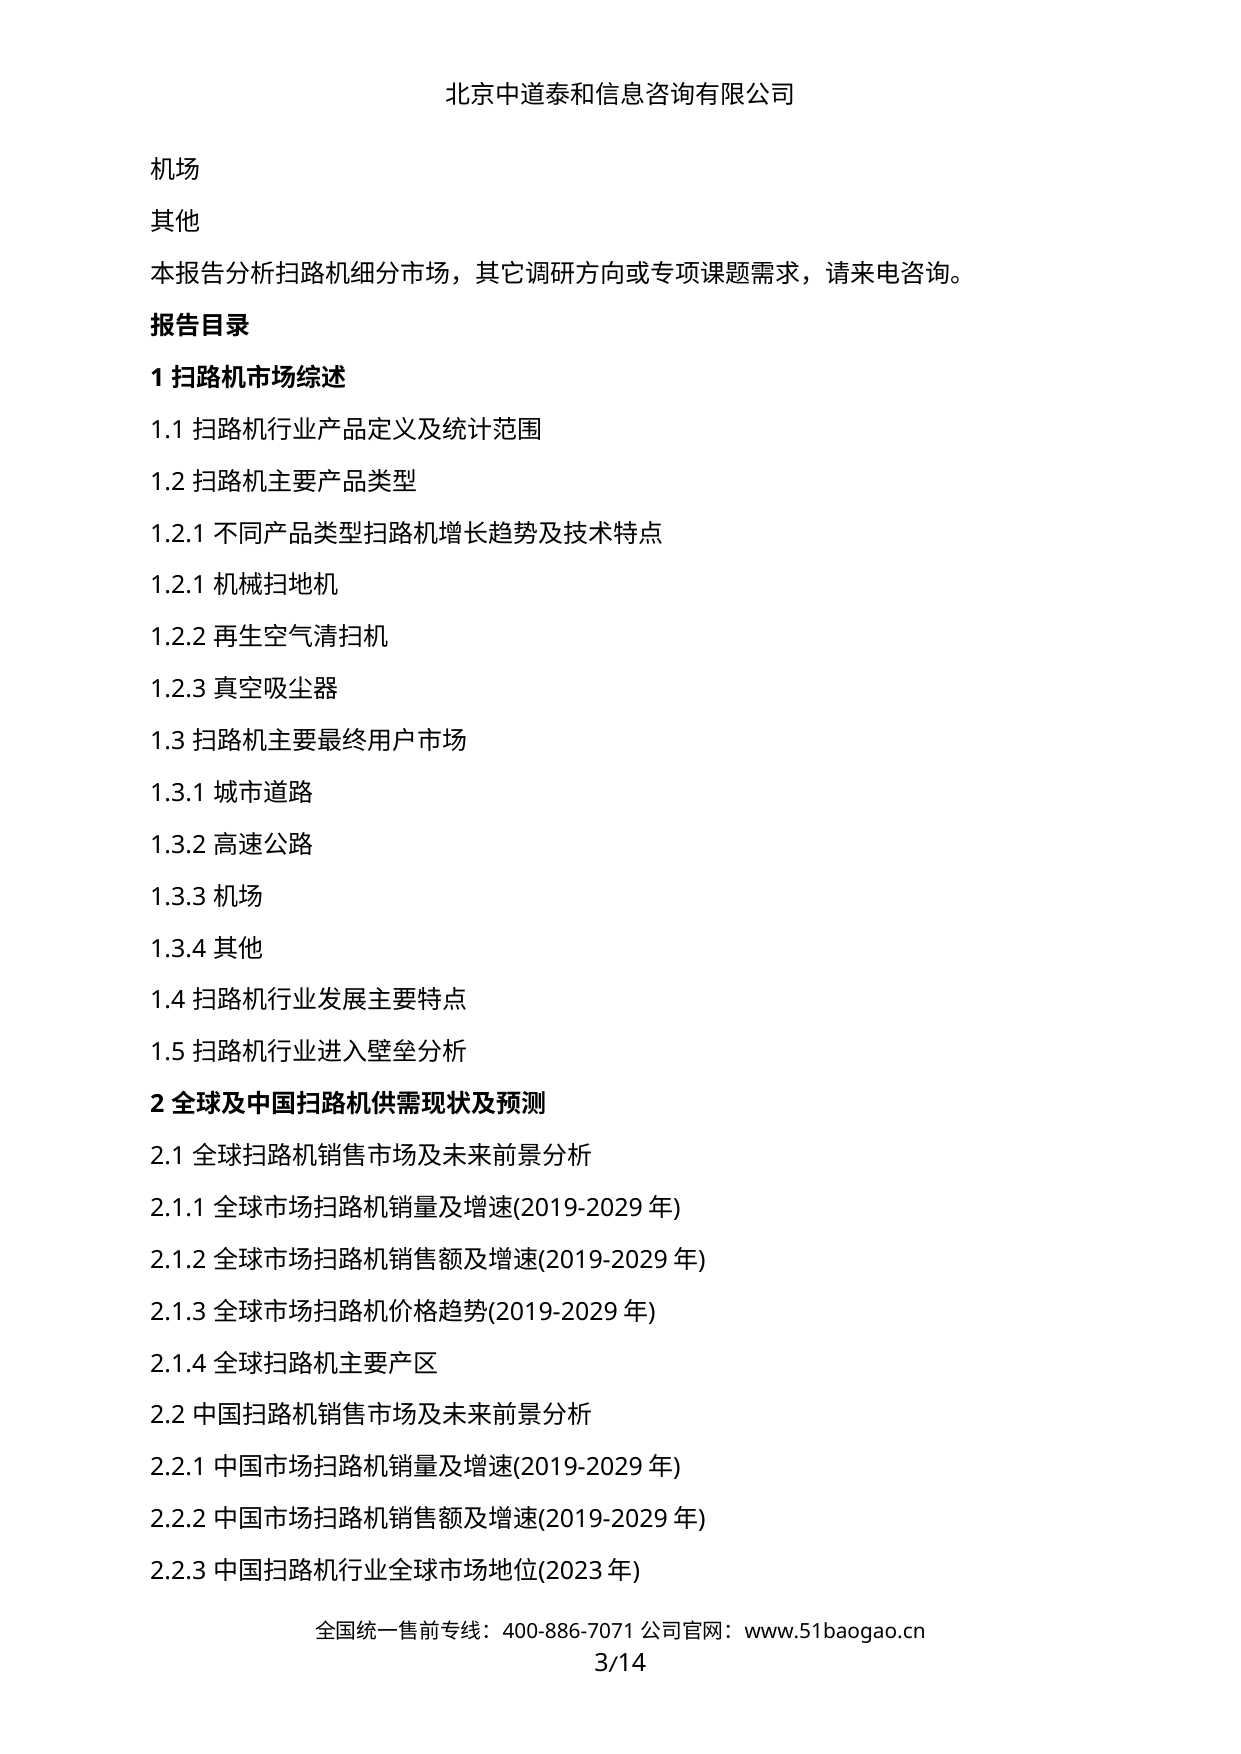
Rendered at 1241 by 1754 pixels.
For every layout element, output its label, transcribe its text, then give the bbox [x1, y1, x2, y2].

text 1 扫路机市场综述 [150, 357, 1090, 394]
text 1.2 扫路机主要产品类型 [150, 461, 1090, 497]
text 2.2 中国扫路机销售市场及未来前景分析 [150, 1395, 1090, 1431]
text 2.1 全球扫路机销售市场及未来前景分析 [150, 1136, 1090, 1172]
text 2.2.1 中国市场扫路机销量及增速(2019-2029年) [150, 1447, 1090, 1483]
text 机场 [150, 150, 1090, 186]
text 报告目录 [150, 306, 1090, 342]
text 2.1.2 全球市场扫路机销售额及增速(2019-2029年) [150, 1239, 1090, 1276]
text 1.2.2 再生空气清扫机 [150, 617, 1090, 653]
text 1.2.3 真空吸尘器 [150, 669, 1090, 705]
text 本报告分析扫路机细分市场，其它调研方向或专项课题需求，请来电咨询。 [150, 254, 1090, 290]
text 1.2.1 不同产品类型扫路机增长趋势及技术特点 [150, 513, 1090, 549]
text 2.2.3 中国扫路机行业全球市场地位(2023年) [150, 1551, 1090, 1587]
text 1.3.3 机场 [150, 876, 1090, 912]
text 1.3.1 城市道路 [150, 772, 1090, 809]
text 其他 [150, 202, 1090, 238]
text 1.3.2 高速公路 [150, 824, 1090, 861]
text 1.3.4 其他 [150, 928, 1090, 964]
text 1.3 扫路机主要最终用户市场 [150, 721, 1090, 757]
text 2.2.2 中国市场扫路机销售额及增速(2019-2029年) [150, 1499, 1090, 1535]
text 1.4 扫路机行业发展主要特点 [150, 980, 1090, 1016]
text 1.2.1 机械扫地机 [150, 565, 1090, 601]
text 2.1.4 全球扫路机主要产区 [150, 1343, 1090, 1379]
text 2 全球及中国扫路机供需现状及预测 [150, 1084, 1090, 1120]
text 1.1 扫路机行业产品定义及统计范围 [150, 409, 1090, 446]
text 2.1.3 全球市场扫路机价格趋势(2019-2029年) [150, 1291, 1090, 1327]
text 2.1.1 全球市场扫路机销量及增速(2019-2029年) [150, 1187, 1090, 1224]
text 1.5 扫路机行业进入壁垒分析 [150, 1032, 1090, 1068]
